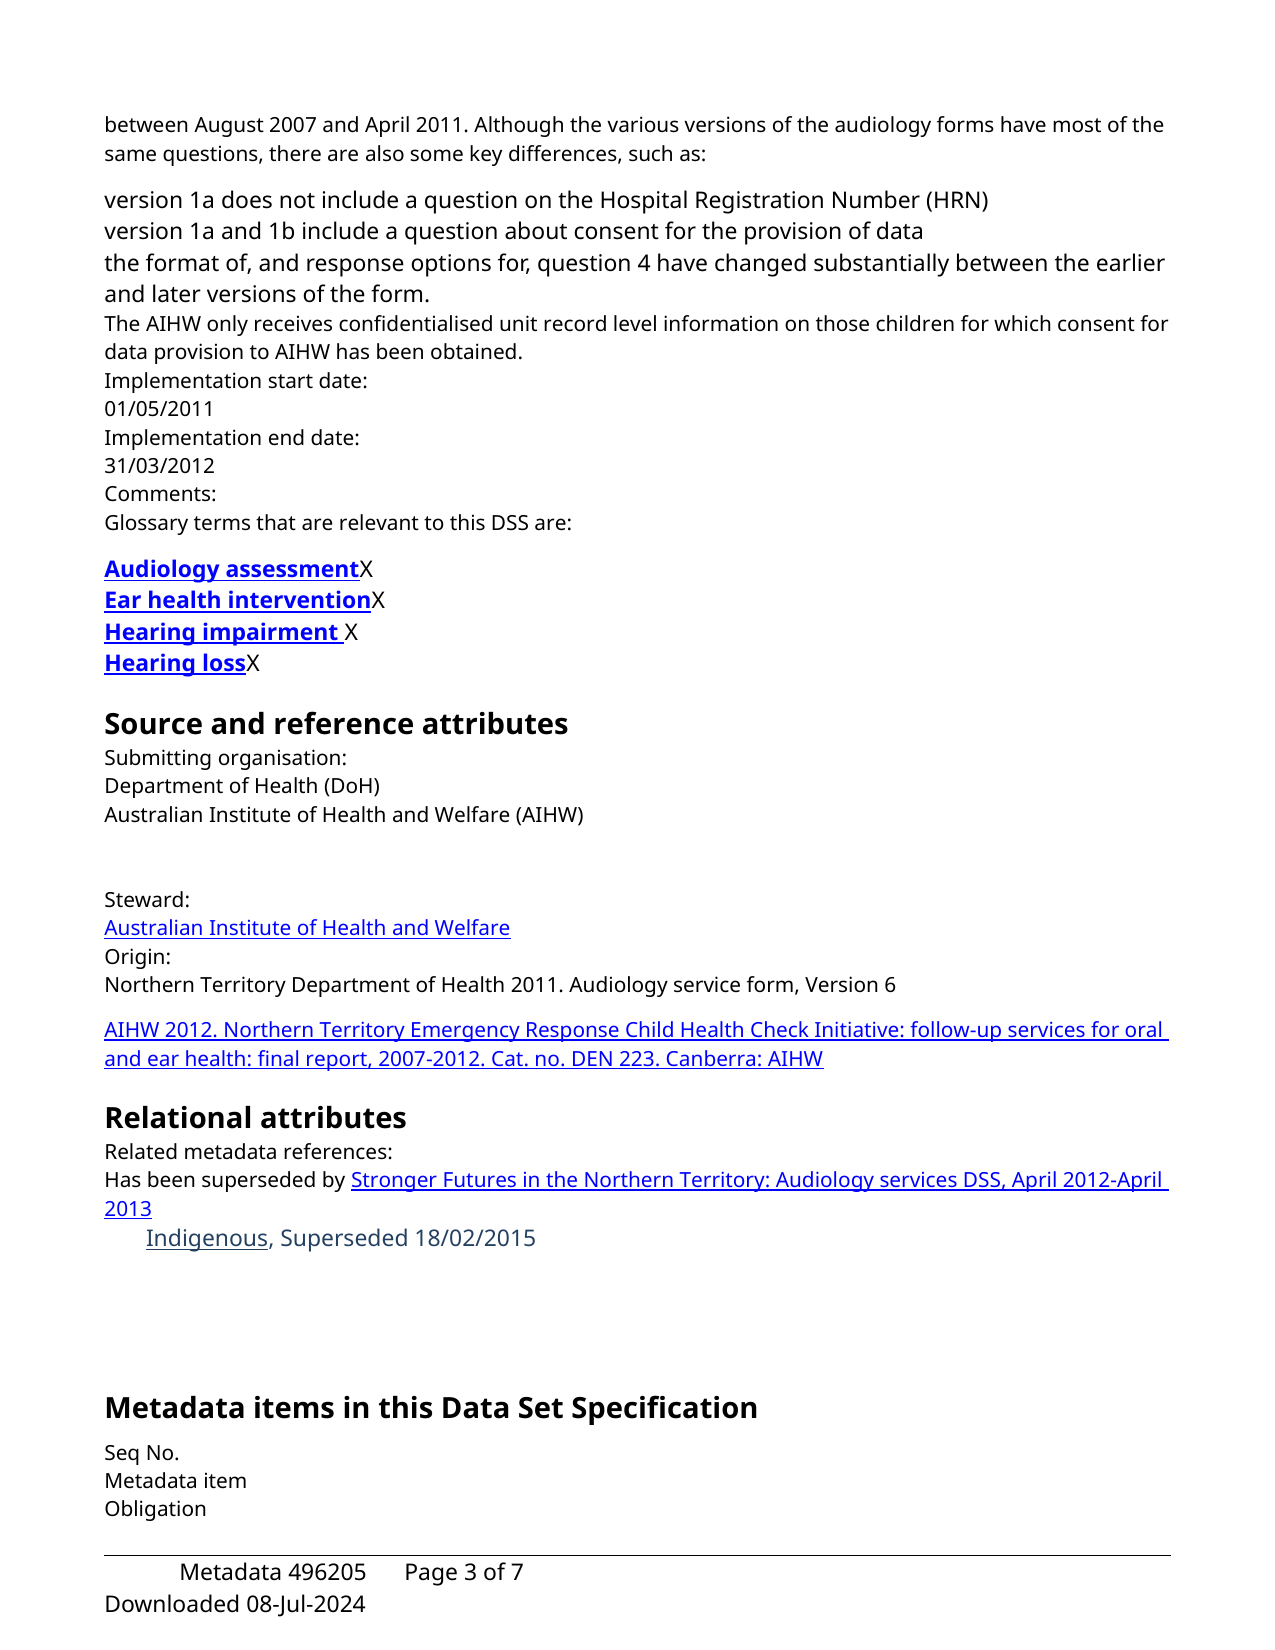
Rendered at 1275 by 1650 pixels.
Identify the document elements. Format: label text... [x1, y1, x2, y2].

table_cell [93, 1438, 1159, 1523]
table_header Metadata items in this Data Set Specification [93, 1342, 1159, 1438]
